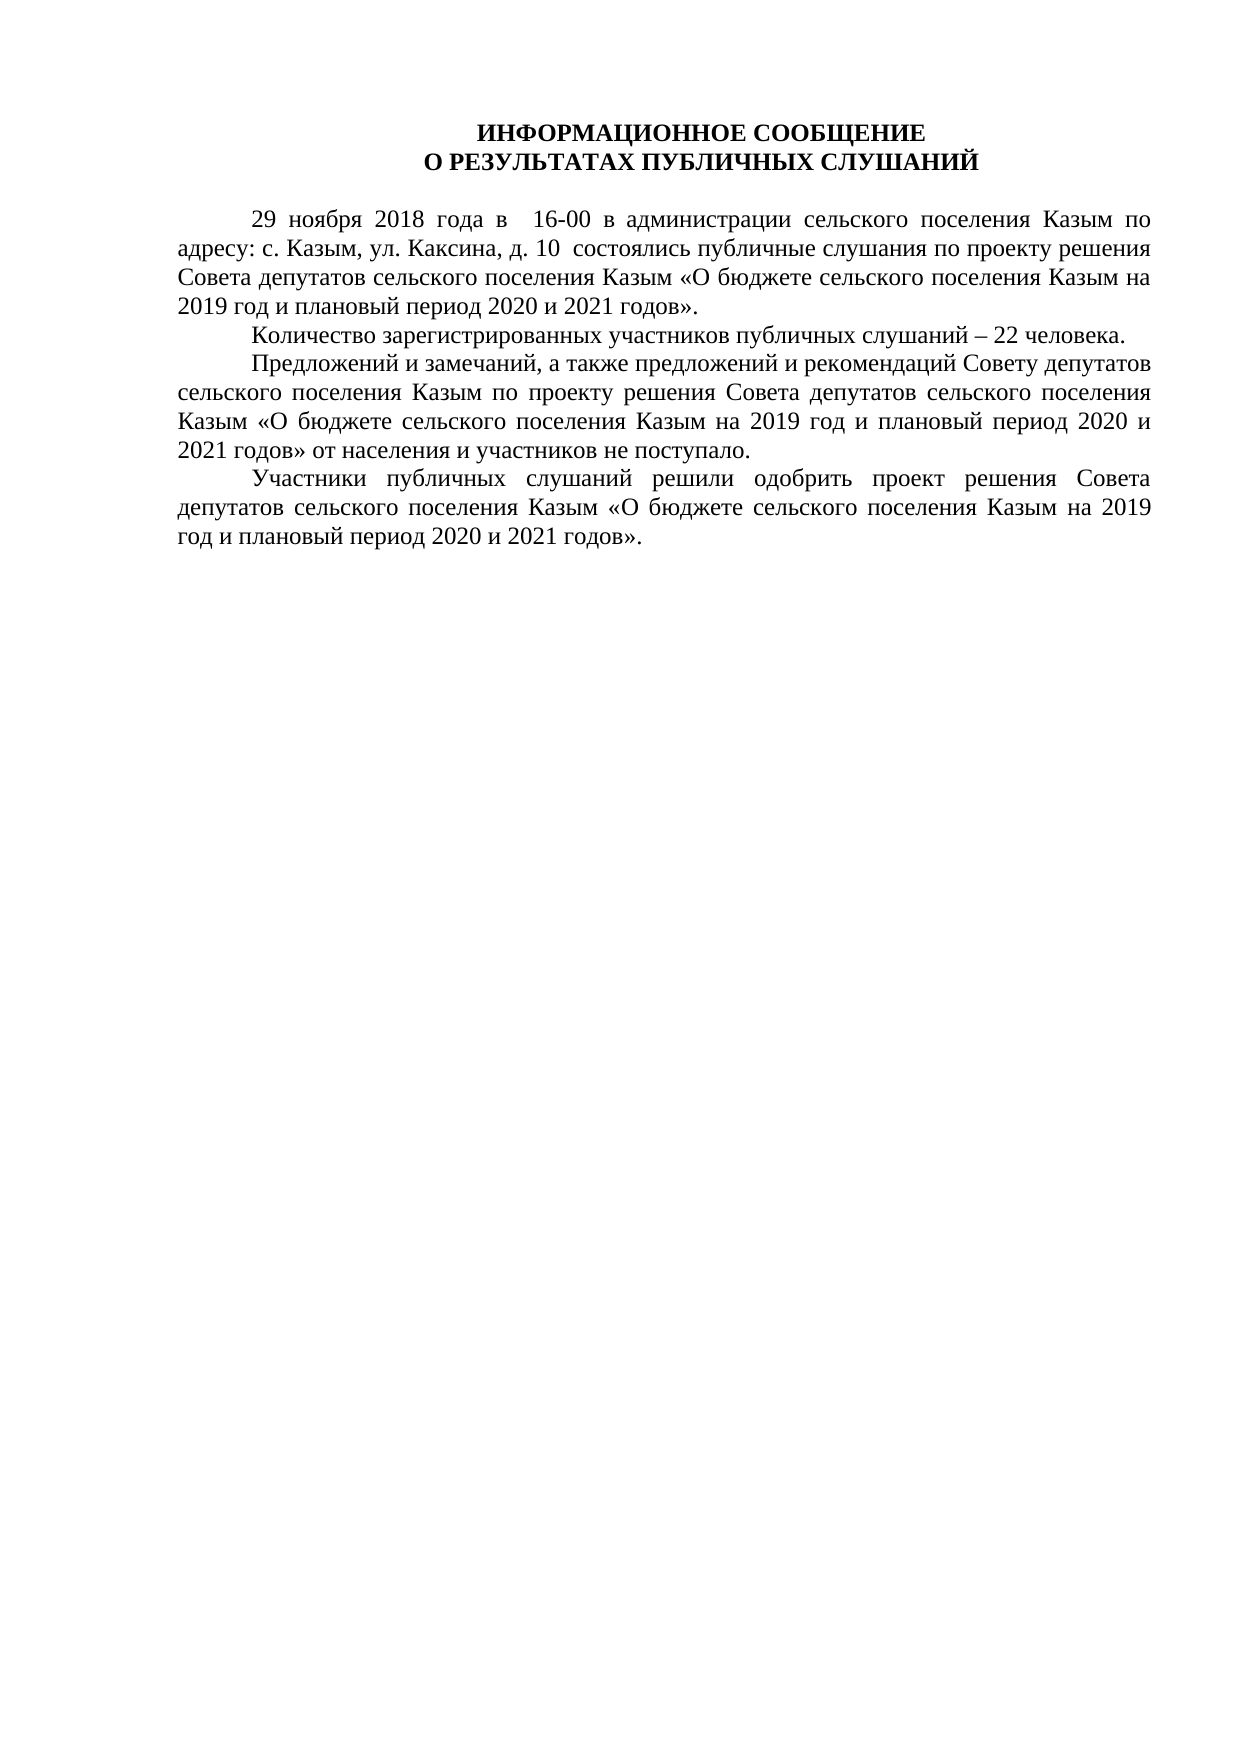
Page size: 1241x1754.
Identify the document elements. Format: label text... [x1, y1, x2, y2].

text Участники публичных слушаний решили одобрить проект решения Совета депутатов сельского поселения Казым «О бюджете сельского поселения Казым на 2019 год и плановый период 2020 и 2021 годов». [177, 463, 1152, 550]
text О РЕЗУЛЬТАТАХ ПУБЛИЧНЫХ СЛУШАНИЙ [177, 147, 1152, 176]
text Предложений и замечаний, а также предложений и рекомендаций Совету депутатов сельского поселения Казым по проекту решения Совета депутатов сельского поселения Казым «О бюджете сельского поселения Казым на 2019 год и плановый период 2020 и 2021 годов» от населения и участников не поступало. [177, 348, 1152, 463]
text 29 ноября 2018 года в 16-00 в администрации сельского поселения Казым по адресу: с. Казым, ул. Каксина, д. 10 состоялись публичные слушания по проекту решения Совета депутатов сельского поселения Казым «О бюджете сельского поселения Казым на 2019 год и плановый период 2020 и 2021 годов». [177, 204, 1152, 320]
text Количество зарегистрированных участников публичных слушаний – 22 человека. [177, 320, 1152, 348]
text ИНФОРМАЦИОННОЕ СООБЩЕНИЕ [177, 118, 1152, 147]
